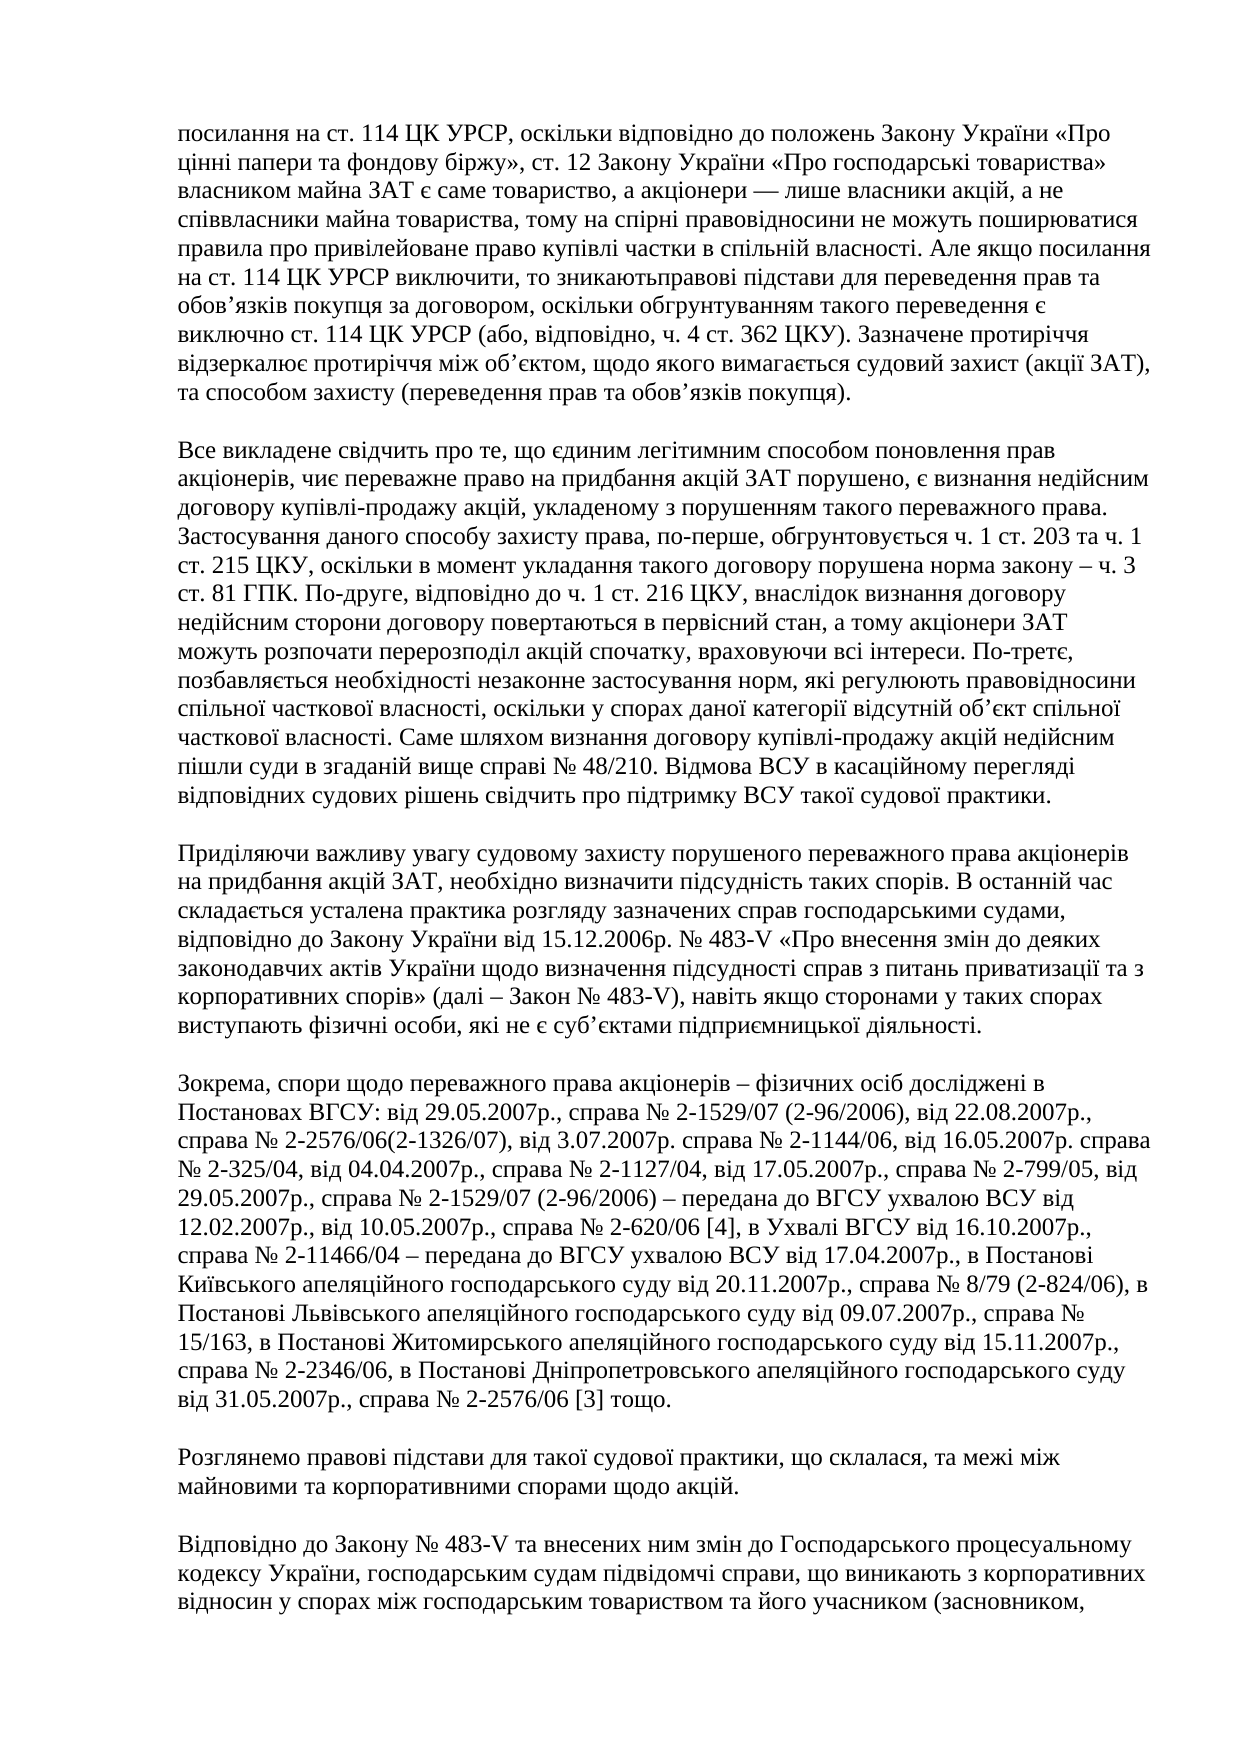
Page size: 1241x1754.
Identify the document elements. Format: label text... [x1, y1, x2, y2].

text Зокрема, спори щодо переважного права акціонерів – фізичних осіб досліджені в Постановах ВГСУ: від 29.05.2007р., справа № 2-1529/07 (2-96/2006), від 22.08.2007р., справа № 2-2576/06(2-1326/07), від 3.07.2007р. справа № 2-1144/06, від 16.05.2007р. справа № 2-325/04, від 04.04.2007р., справа № 2-1127/04, від 17.05.2007р., справа № 2-799/05, від 29.05.2007р., справа № 2-1529/07 (2-96/2006) – передана до ВГСУ ухвалою ВСУ від 12.02.2007р., від 10.05.2007р., справа № 2-620/06 [4], в Ухвалі ВГСУ від 16.10.2007р., справа № 2-11466/04 – передана до ВГСУ ухвалою ВСУ від 17.04.2007р., в Постанові Київського апеляційного господарського суду від 20.11.2007р., справа № 8/79 (2-824/06), в Постанові Львівського апеляційного господарського суду від 09.07.2007р., справа № 15/163, в Постанові Житомирського апеляційного господарського суду від 15.11.2007р., справа № 2-2346/06, в Постанові Дніпропетровського апеляційного господарського суду від 31.05.2007р., справа № 2-2576/06 [3] тощо. [177, 1068, 1152, 1413]
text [177, 1529, 1152, 1615]
text Розглянемо правові підстави для такої судової практики, що склалася, та межі між майновими та корпоративними спорами щодо акцій. [177, 1442, 1152, 1500]
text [177, 118, 1152, 406]
text Все викладене свідчить про те, що єдиним легітимним способом поновлення прав акціонерів, чиє переважне право на придбання акцій ЗАТ порушено, є визнання недійсним договору купівлі-продажу акцій, укладеному з порушенням такого переважного права. Застосування даного способу захисту права, по-перше, обгрунтовується ч. 1 ст. 203 та ч. 1 ст. 215 ЦКУ, оскільки в момент укладання такого договору порушена норма закону – ч. 3 ст. 81 ГПК. По-друге, відповідно до ч. 1 ст. 216 ЦКУ, внаслідок визнання договору недійсним сторони договору повертаються в первісний стан, а тому акціонери ЗАТ можуть розпочати перерозподіл акцій спочатку, враховуючи всі інтереси. По-третє, позбавляється необхідності незаконне застосування норм, які регулюють правовідносини спільної часткової власності, оскільки у спорах даної категорії відсутній об’єкт спільної часткової власності. Саме шляхом визнання договору купівлі-продажу акцій недійсним пішли суди в згаданій вище справі № 48/210. Відмова ВСУ в касаційному перегляді відповідних судових рішень свідчить про підтримку ВСУ такої судової практики. [177, 435, 1152, 808]
text Приділяючи важливу увагу судовому захисту порушеного переважного права акціонерів на придбання акцій ЗАТ, необхідно визначити підсудність таких спорів. В останній час складається усталена практика розгляду зазначених справ господарськими судами, відповідно до Закону України від 15.12.2006р. № 483-V «Про внесення змін до деяких законодавчих актів України щодо визначення підсудності справ з питань приватизації та з корпоративних спорів» (далі – Закон № 483-V), навіть якщо сторонами у таких спорах виступають фізичні особи, які не є суб’єктами підприємницької діяльності. [177, 838, 1152, 1039]
